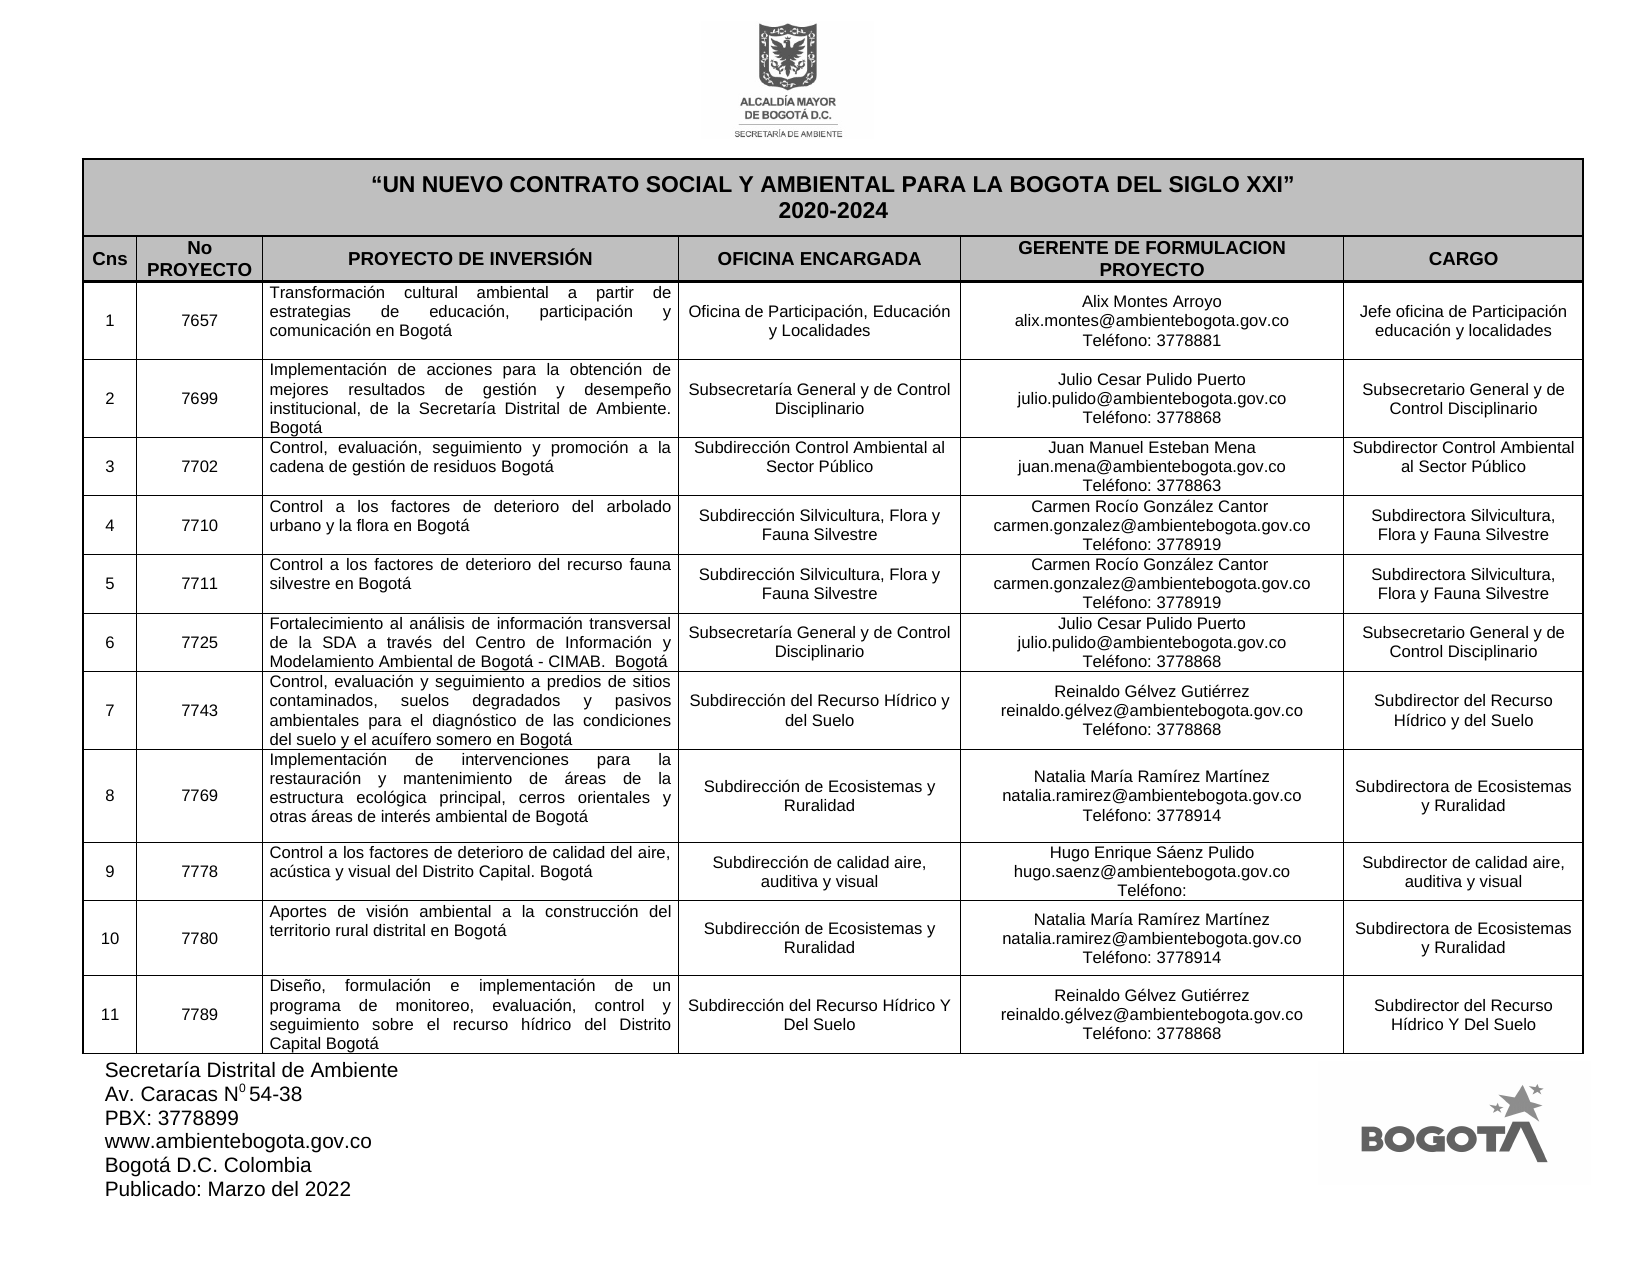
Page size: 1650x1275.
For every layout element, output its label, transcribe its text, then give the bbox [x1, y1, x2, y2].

table_header “UN NUEVO CONTRATO SOCIAL Y AMBIENTAL PARA LA BOGOTA DEL SIGLO XXI” 2020-2024 [84, 160, 1582, 235]
table_cell OFICINA ENCARGADA [679, 237, 960, 280]
table_cell Subdirección de Ecosistemas y Ruralidad [679, 901, 960, 975]
table_cell 7710 [137, 496, 262, 554]
table_cell Julio Cesar Pulido Puerto julio.pulido@ambientebogota.gov.co Teléfono: 3778868 [961, 360, 1343, 437]
table_cell Reinaldo Gélvez Gutiérrez reinaldo.gélvez@ambientebogota.gov.co Teléfono: 3778868 [961, 672, 1343, 749]
table_cell Subdirección de Ecosistemas y Ruralidad [679, 750, 960, 842]
table_cell Fortalecimiento al análisis de información transversal de la SDA a través del Centro de Información y Modelamiento Ambiental de Bogotá - CIMAB. Bogotá [263, 614, 678, 671]
table_cell 9 [84, 843, 136, 900]
table_cell 8 [84, 750, 136, 842]
table_cell 7778 [137, 843, 262, 900]
table_cell 7 [84, 672, 136, 749]
table_cell Subdirección de calidad aire, auditiva y visual [679, 843, 960, 900]
table_cell Juan Manuel Esteban Mena juan.mena@ambientebogota.gov.co Teléfono: 3778863 [961, 438, 1343, 495]
table_cell Alix Montes Arroyo alix.montes@ambientebogota.gov.co Teléfono: 3778881 [961, 283, 1343, 359]
table_cell Natalia María Ramírez Martínez natalia.ramirez@ambientebogota.gov.co Teléfono: 3778914 [961, 901, 1343, 975]
table_cell 7711 [137, 555, 262, 612]
table_cell Implementación de acciones para la obtención de mejores resultados de gestión y desempeño institucional, de la Secretaría Distrital de Ambiente. Bogotá [263, 360, 678, 437]
table_cell PROYECTO DE INVERSIÓN [263, 237, 678, 280]
table_cell Subdirección del Recurso Hídrico y del Suelo [679, 672, 960, 749]
table_cell Oficina de Participación, Educación y Localidades [679, 283, 960, 359]
table_cell Subdirectora Silvicultura, Flora y Fauna Silvestre [1344, 555, 1582, 612]
picture [699, 21, 875, 138]
table_cell Carmen Rocío González Cantor carmen.gonzalez@ambientebogota.gov.co Teléfono: 3778919 [961, 555, 1343, 612]
table_cell Subdirección Silvicultura, Flora y Fauna Silvestre [679, 496, 960, 554]
table_cell No PROYECTO [137, 237, 262, 280]
table_cell 4 [84, 496, 136, 554]
table_cell Control, evaluación, seguimiento y promoción a la cadena de gestión de residuos Bogotá [263, 438, 678, 495]
table_cell 10 [84, 901, 136, 975]
table_cell Control a los factores de deterioro del recurso fauna silvestre en Bogotá [263, 555, 678, 612]
table_cell Reinaldo Gélvez Gutiérrez reinaldo.gélvez@ambientebogota.gov.co Teléfono: 3778868 [961, 976, 1343, 1053]
table_cell 7789 [137, 976, 262, 1053]
table_cell 2 [84, 360, 136, 437]
table_cell Subdirector del Recurso Hídrico y del Suelo [1344, 672, 1582, 749]
table_cell Implementación de intervenciones para la restauración y mantenimiento de áreas de la estructura ecológica principal, cerros orientales y otras áreas de interés ambiental de Bogotá [263, 750, 678, 842]
table_cell Natalia María Ramírez Martínez natalia.ramirez@ambientebogota.gov.co Teléfono: 3778914 [961, 750, 1343, 842]
table_cell Subsecretaría General y de Control Disciplinario [679, 614, 960, 671]
table_cell Subdirectora Silvicultura, Flora y Fauna Silvestre [1344, 496, 1582, 554]
table_cell Control a los factores de deterioro del arbolado urbano y la flora en Bogotá [263, 496, 678, 554]
table_cell 3 [84, 438, 136, 495]
picture [1318, 1061, 1591, 1185]
table_cell 7657 [137, 283, 262, 359]
table_cell 7725 [137, 614, 262, 671]
table_cell Jefe oficina de Participación educación y localidades [1344, 283, 1582, 359]
table_cell Subdirector del Recurso Hídrico Y Del Suelo [1344, 976, 1582, 1053]
table_cell 7743 [137, 672, 262, 749]
table_cell Subdirectora de Ecosistemas y Ruralidad [1344, 750, 1582, 842]
table_cell 7699 [137, 360, 262, 437]
table_cell Subdirector Control Ambiental al Sector Público [1344, 438, 1582, 495]
table_cell 7780 [137, 901, 262, 975]
table_cell Control, evaluación y seguimiento a predios de sitios contaminados, suelos degradados y pasivos ambientales para el diagnóstico de las condiciones del suelo y el acuífero somero en Bogotá [263, 672, 678, 749]
table_cell Diseño, formulación e implementación de un programa de monitoreo, evaluación, control y seguimiento sobre el recurso hídrico del Distrito Capital Bogotá [263, 976, 678, 1053]
table_cell Subsecretaría General y de Control Disciplinario [679, 360, 960, 437]
table_cell Subdirección Silvicultura, Flora y Fauna Silvestre [679, 555, 960, 612]
table_cell GERENTE DE FORMULACION PROYECTO [961, 237, 1343, 280]
table_cell Subdirector de calidad aire, auditiva y visual [1344, 843, 1582, 900]
table_cell Subsecretario General y de Control Disciplinario [1344, 360, 1582, 437]
table_cell CARGO [1344, 237, 1582, 280]
table_cell Subdirección del Recurso Hídrico Y Del Suelo [679, 976, 960, 1053]
table_cell 11 [84, 976, 136, 1053]
table_cell Aportes de visión ambiental a la construcción del territorio rural distrital en Bogotá [263, 901, 678, 975]
table_cell Subdirección Control Ambiental al Sector Público [679, 438, 960, 495]
table_cell Carmen Rocío González Cantor carmen.gonzalez@ambientebogota.gov.co Teléfono: 3778919 [961, 496, 1343, 554]
table_cell 7702 [137, 438, 262, 495]
table_cell Julio Cesar Pulido Puerto julio.pulido@ambientebogota.gov.co Teléfono: 3778868 [961, 614, 1343, 671]
table_cell Subdirectora de Ecosistemas y Ruralidad [1344, 901, 1582, 975]
table_cell 1 [84, 283, 136, 359]
table_cell Cns [84, 237, 136, 280]
table_cell 6 [84, 614, 136, 671]
table_cell Transformación cultural ambiental a partir de estrategias de educación, participación y comunicación en Bogotá [263, 283, 678, 359]
table_cell 7769 [137, 750, 262, 842]
table_cell Control a los factores de deterioro de calidad del aire, acústica y visual del Distrito Capital. Bogotá [263, 843, 678, 900]
table_cell Subsecretario General y de Control Disciplinario [1344, 614, 1582, 671]
table_cell Hugo Enrique Sáenz Pulido hugo.saenz@ambientebogota.gov.co Teléfono: [961, 843, 1343, 900]
table_cell 5 [84, 555, 136, 612]
